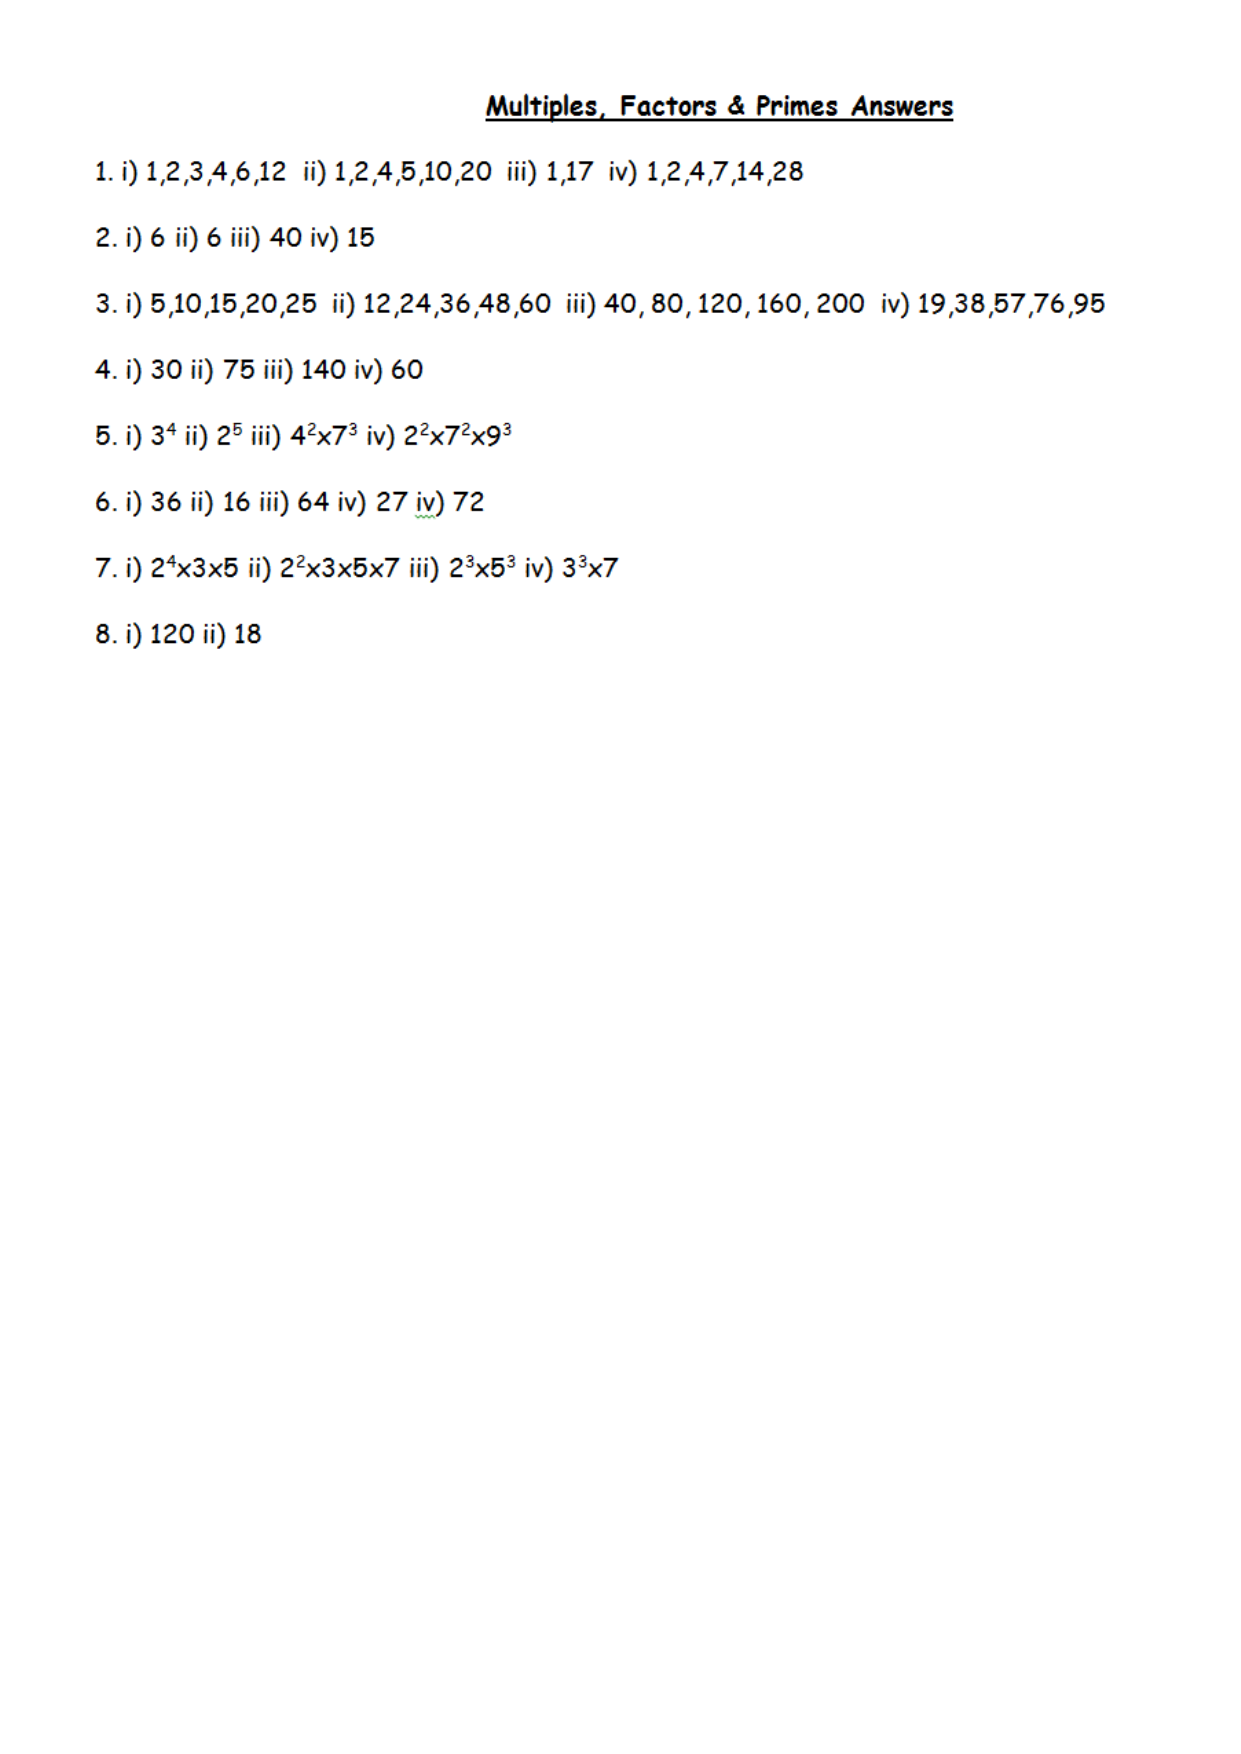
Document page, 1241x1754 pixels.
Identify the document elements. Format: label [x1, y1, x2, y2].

picture [75, 75, 1128, 660]
